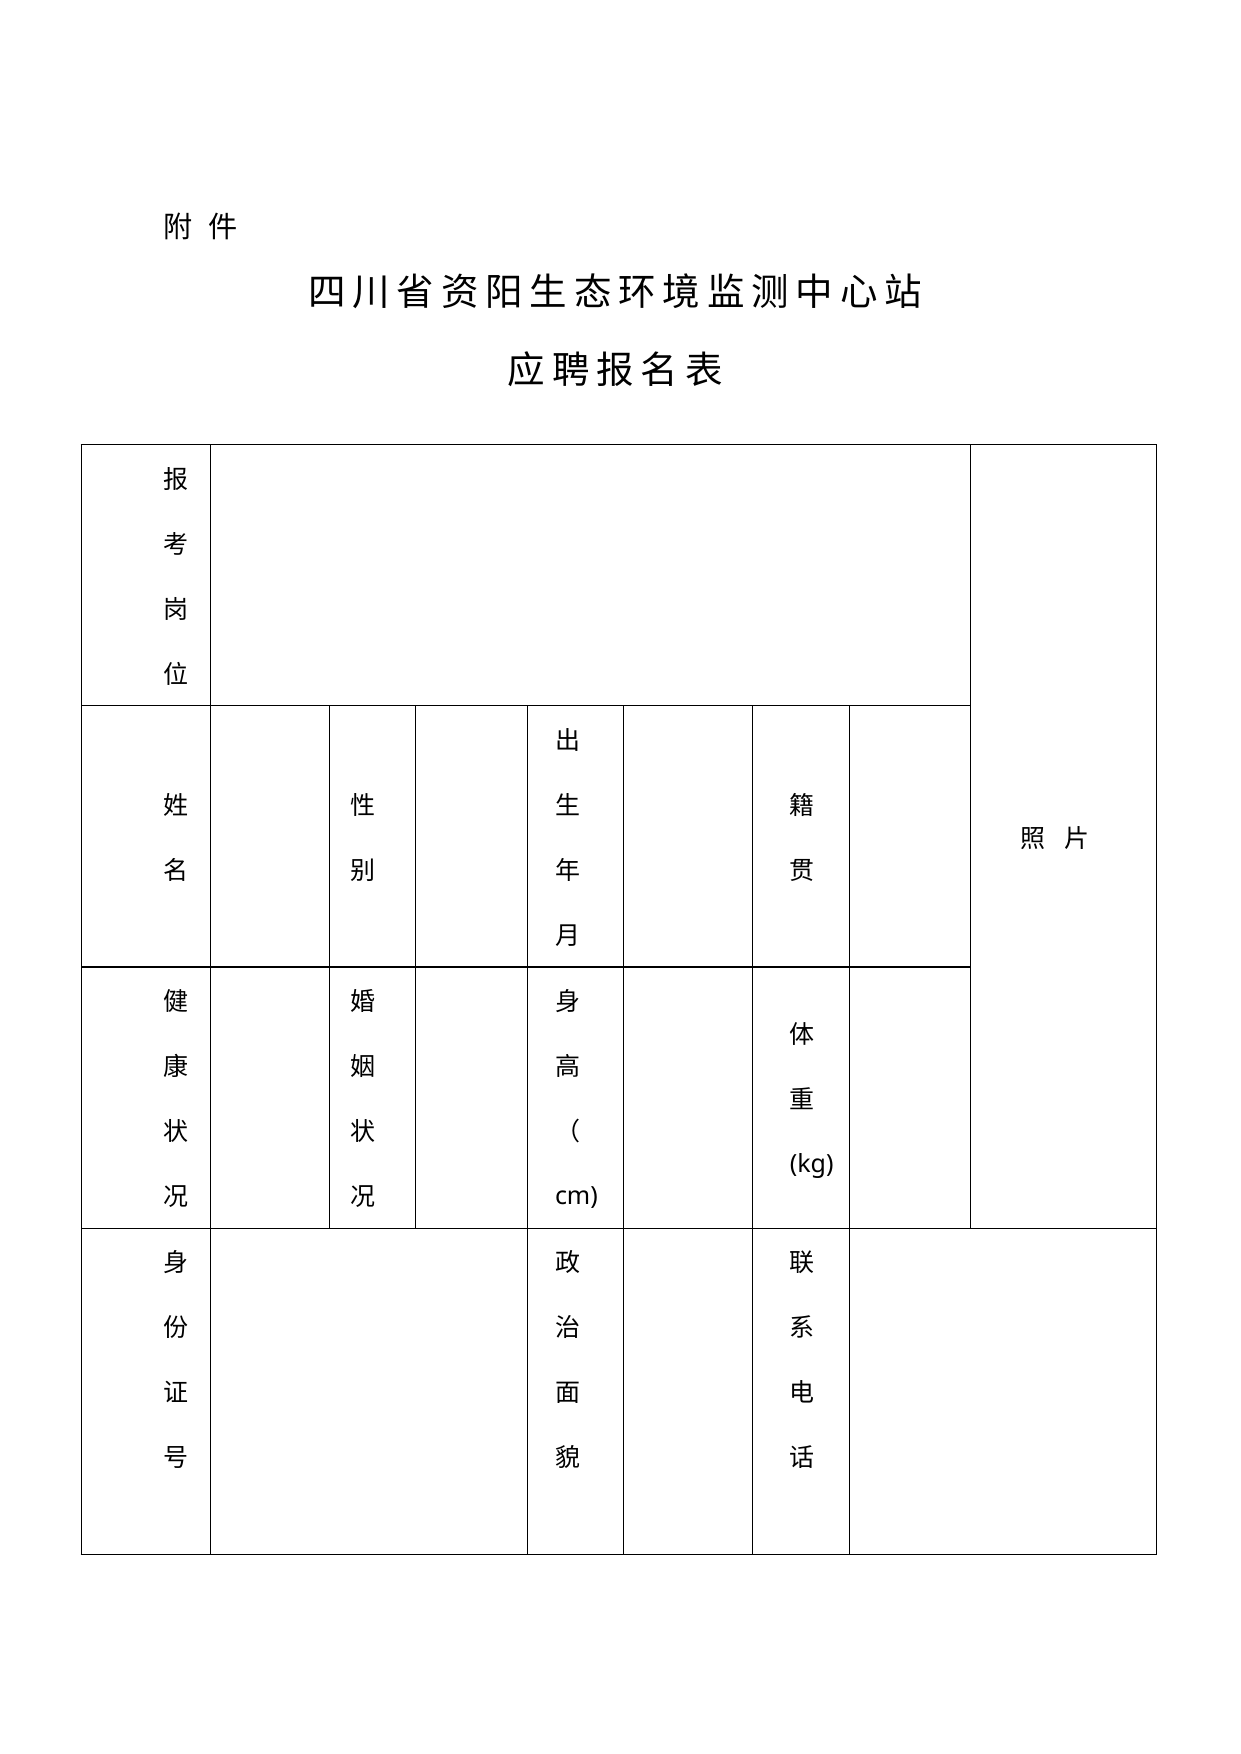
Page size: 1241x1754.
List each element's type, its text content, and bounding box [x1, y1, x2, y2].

table_cell [624, 1229, 752, 1553]
table_cell [624, 706, 752, 966]
table_header 照片 [971, 445, 1156, 1227]
table_cell 联系 电话 [753, 1229, 849, 1553]
table_cell 性别 [330, 706, 415, 966]
table_cell [211, 968, 329, 1227]
table_cell 体重(kg) [753, 968, 849, 1227]
table_cell [416, 968, 527, 1227]
text 应聘报名表 [164, 334, 1073, 399]
table_cell [416, 706, 527, 966]
table_cell 籍贯 [753, 706, 849, 966]
text 附件 [164, 192, 1073, 257]
table_cell 婚姻状况 [330, 968, 415, 1227]
table_header [211, 445, 970, 705]
table_header 报考岗位 [82, 445, 210, 705]
table_cell 身份证 号 码 [82, 1229, 210, 1553]
table_cell 政治面貌 [528, 1229, 623, 1553]
table_cell 姓名 [82, 706, 210, 966]
table_cell 出生年月 [528, 706, 623, 966]
table_cell [850, 706, 970, 966]
table_cell [850, 968, 970, 1227]
table_cell 健康 状况 [82, 968, 210, 1227]
text 四川省资阳生态环境监测中心站 [164, 257, 1073, 322]
table_cell [624, 968, 752, 1227]
table_cell [850, 1229, 1156, 1553]
table_cell 身高（cm) [528, 968, 623, 1227]
table_cell [211, 706, 329, 966]
table_cell [211, 1229, 527, 1553]
